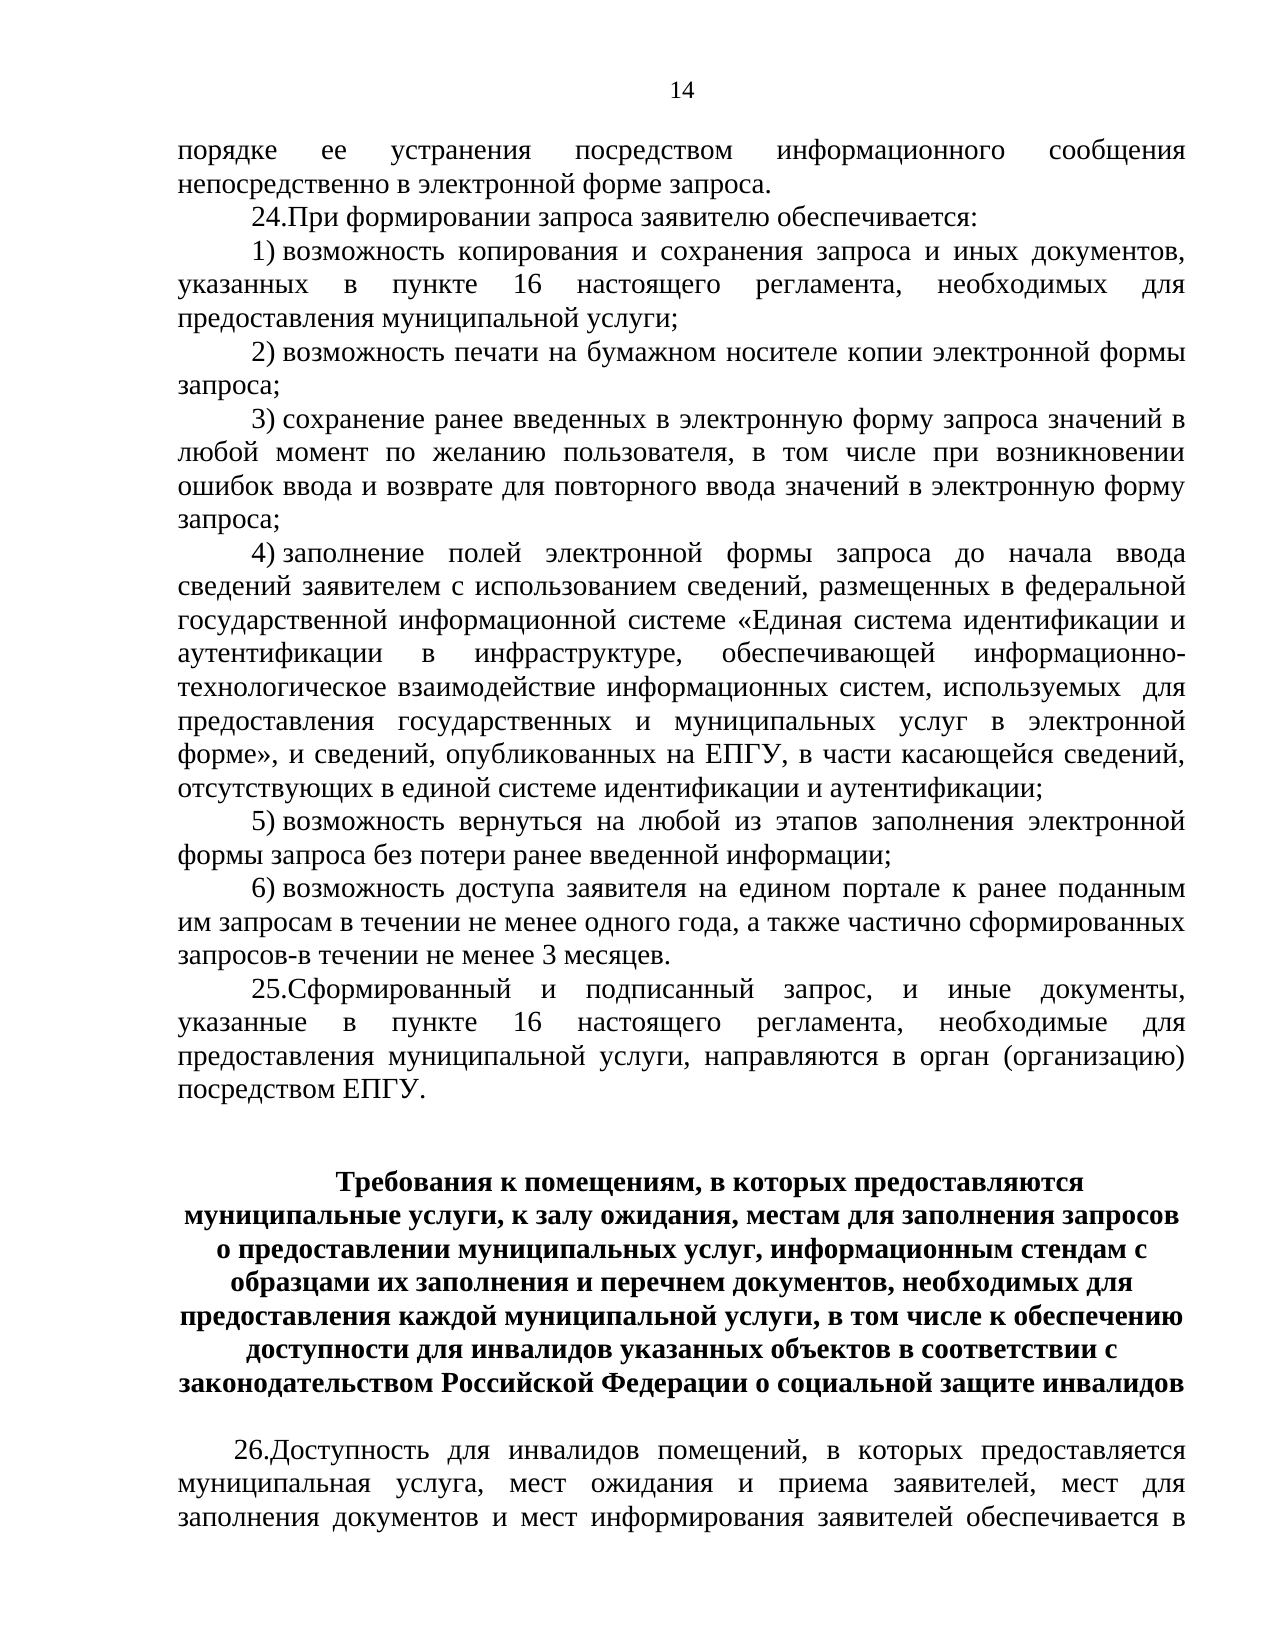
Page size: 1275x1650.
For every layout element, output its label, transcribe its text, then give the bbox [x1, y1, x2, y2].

text 2) возможность печати на бумажном носителе копии электронной формы запроса; [177, 334, 1186, 401]
text Требования к помещениям, в которых предоставляются муниципальные услуги, к залу ожидания, местам для заполнения запросов о предоставлении муниципальных услуг, информационным стендам с образцами их заполнения и перечнем документов, необходимых для предоставления каждой муниципальной услуги, в том числе к обеспечению доступности для инвалидов указанных объектов в соответствии с законодательством Российской Федерации о социальной защите инвалидов [177, 1164, 1186, 1398]
text 6) возможность доступа заявителя на едином портале к ранее поданным им запросам в течении не менее одного года, а также частично сформированных запросов-в течении не менее 3 месяцев. [177, 870, 1186, 971]
text 3) сохранение ранее введенных в электронную форму запроса значений в любой момент по желанию пользователя, в том числе при возникновении ошибок ввода и возврате для повторного ввода значений в электронную форму запроса; [177, 401, 1186, 535]
text 5) возможность вернуться на любой из этапов заполнения электронной формы запроса без потери ранее введенной информации; [177, 803, 1186, 870]
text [177, 132, 1186, 199]
text 24.При формировании запроса заявителю обеспечивается: [177, 199, 1186, 233]
text 25.Сформированный и подписанный запрос, и иные документы, указанные в пункте 16 настоящего регламента, необходимые для предоставления муниципальной услуги, направляются в орган (организацию) посредством ЕПГУ. [177, 971, 1186, 1105]
text 4) заполнение полей электронной формы запроса до начала ввода сведений заявителем с использованием сведений, размещенных в федеральной государственной информационной системе «Единая система идентификации и аутентификации в инфраструктуре, обеспечивающей информационно-технологическое взаимодействие информационных систем, используемых для предоставления государственных и муниципальных услуг в электронной форме», и сведений, опубликованных на ЕПГУ, в части касающейся сведений, отсутствующих в единой системе идентификации и аутентификации; [177, 535, 1186, 803]
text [177, 1432, 1186, 1533]
text 1) возможность копирования и сохранения запроса и иных документов, указанных в пункте 16 настоящего регламента, необходимых для предоставления муниципальной услуги; [177, 233, 1186, 334]
